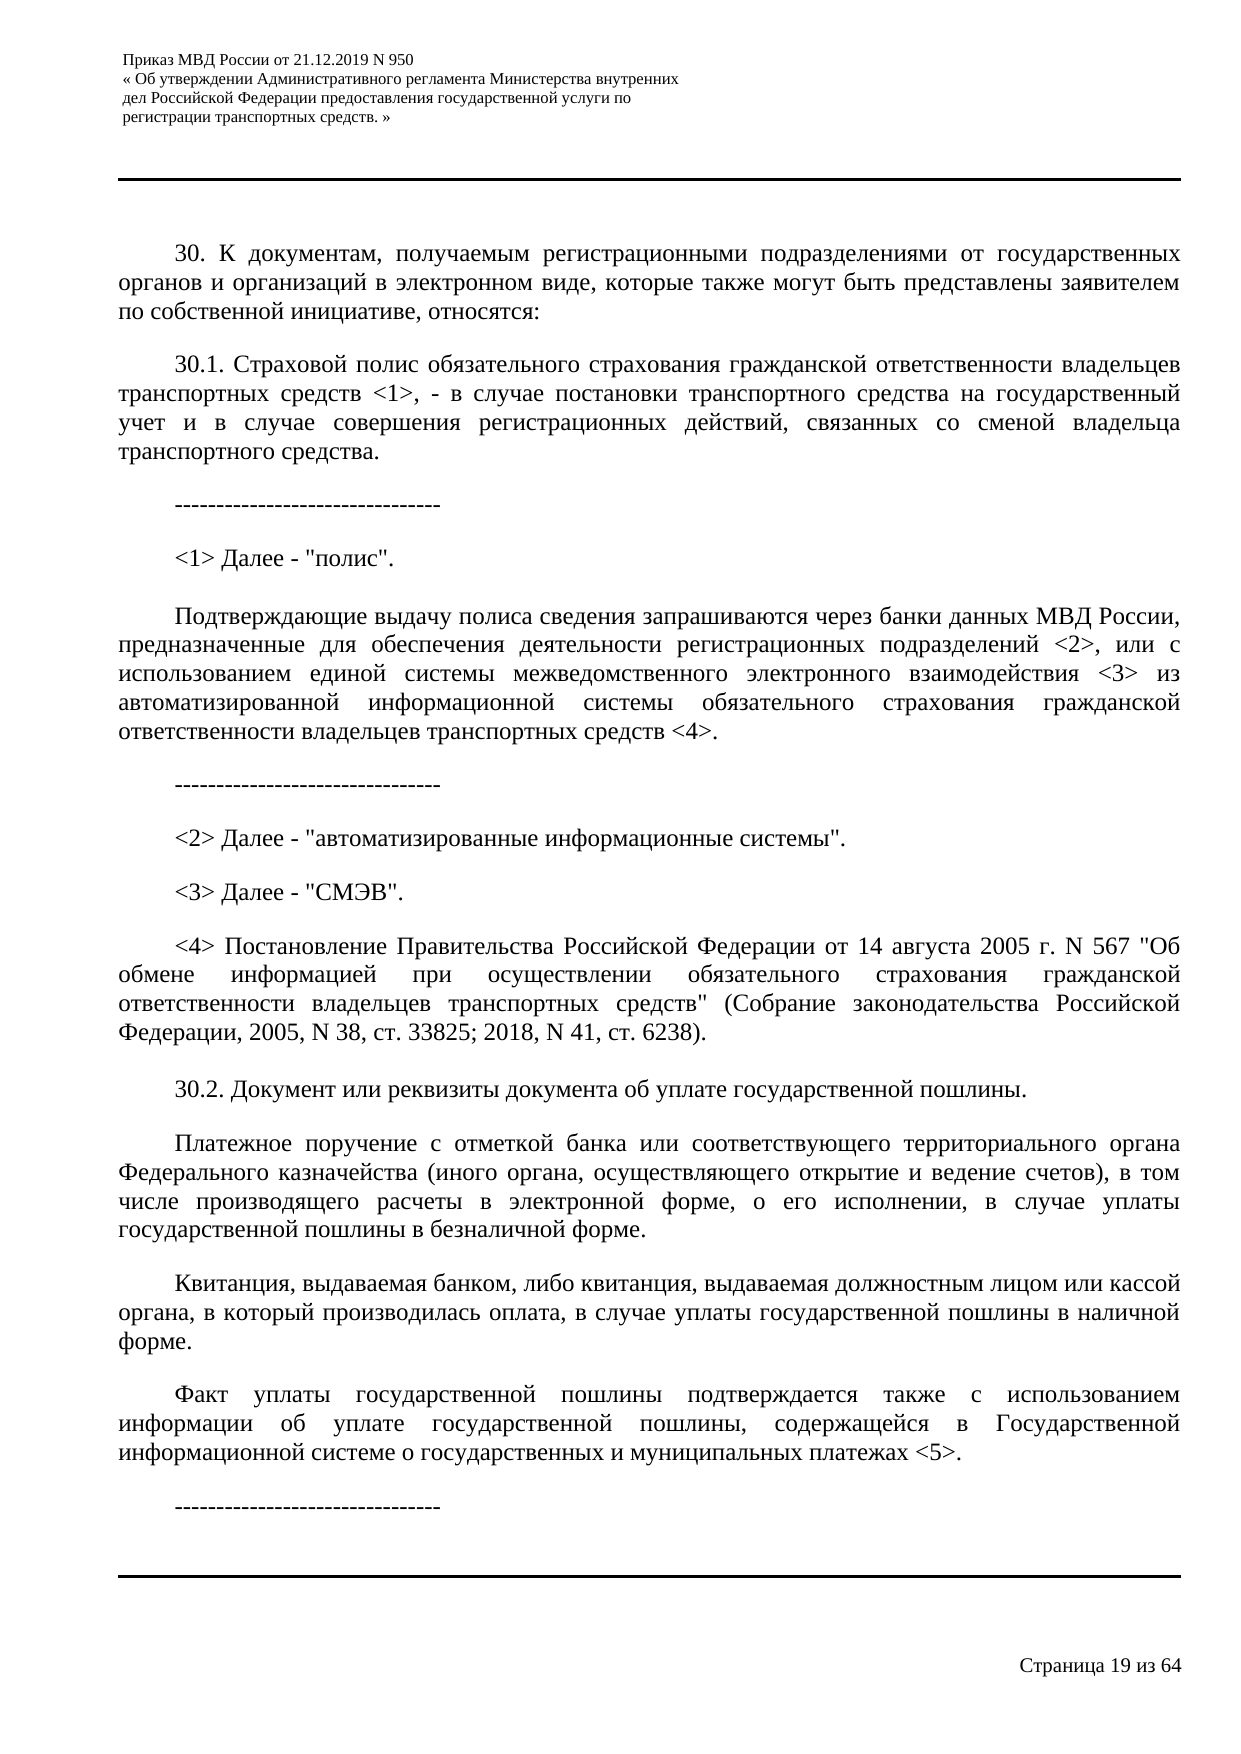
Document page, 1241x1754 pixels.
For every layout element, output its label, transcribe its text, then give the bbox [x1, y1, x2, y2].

text Подтверждающие выдачу полиса сведения запрашиваются через банки данных МВД России, предназначенные для обеспечения деятельности регистрационных подразделений <2>, или с использованием единой системы межведомственного электронного взаимодействия <3> из автоматизированной информационной системы обязательного страхования гражданской ответственности владельцев транспортных средств <4>. [118, 601, 1181, 744]
text Факт уплаты государственной пошлины подтверждается также с использованием информации об уплате государственной пошлины, содержащейся в Государственной информационной системе о государственных и муниципальных платежах <5>. [118, 1379, 1181, 1466]
text -------------------------------- [118, 1491, 1181, 1519]
text <4> Постановление Правительства Российской Федерации от 14 августа 2005 г. N 567 "Об обмене информацией при осуществлении обязательного страхования гражданской ответственности владельцев транспортных средств" (Собрание законодательства Российской Федерации, 2005, N 38, ст. 33825; 2018, N 41, ст. 6238). [118, 931, 1181, 1046]
text Платежное поручение с отметкой банка или соответствующего территориального органа Федерального казначейства (иного органа, осуществляющего открытие и ведение счетов), в том числе производящего расчеты в электронной форме, о его исполнении, в случае уплаты государственной пошлины в безналичной форме. [118, 1128, 1181, 1243]
text 30.2. Документ или реквизиты документа об уплате государственной пошлины. [118, 1074, 1181, 1103]
text <1> Далее - "полис". [118, 543, 1181, 572]
text 30. К документам, получаемым регистрационными подразделениями от государственных органов и организаций в электронном виде, которые также могут быть представлены заявителем по собственной инициативе, относятся: [118, 238, 1181, 324]
text -------------------------------- [118, 489, 1181, 518]
text 30.1. Страховой полис обязательного страхования гражданской ответственности владельцев транспортных средств <1>, - в случае постановки транспортного средства на государственный учет и в случае совершения регистрационных действий, связанных со сменой владельца транспортного средства. [118, 349, 1181, 464]
text Квитанция, выдаваемая банком, либо квитанция, выдаваемая должностным лицом или кассой органа, в который производилась оплата, в случае уплаты государственной пошлины в наличной форме. [118, 1268, 1181, 1354]
text -------------------------------- [118, 769, 1181, 798]
text <2> Далее - "автоматизированные информационные системы". [118, 823, 1181, 852]
text <3> Далее - "СМЭВ". [118, 877, 1181, 906]
